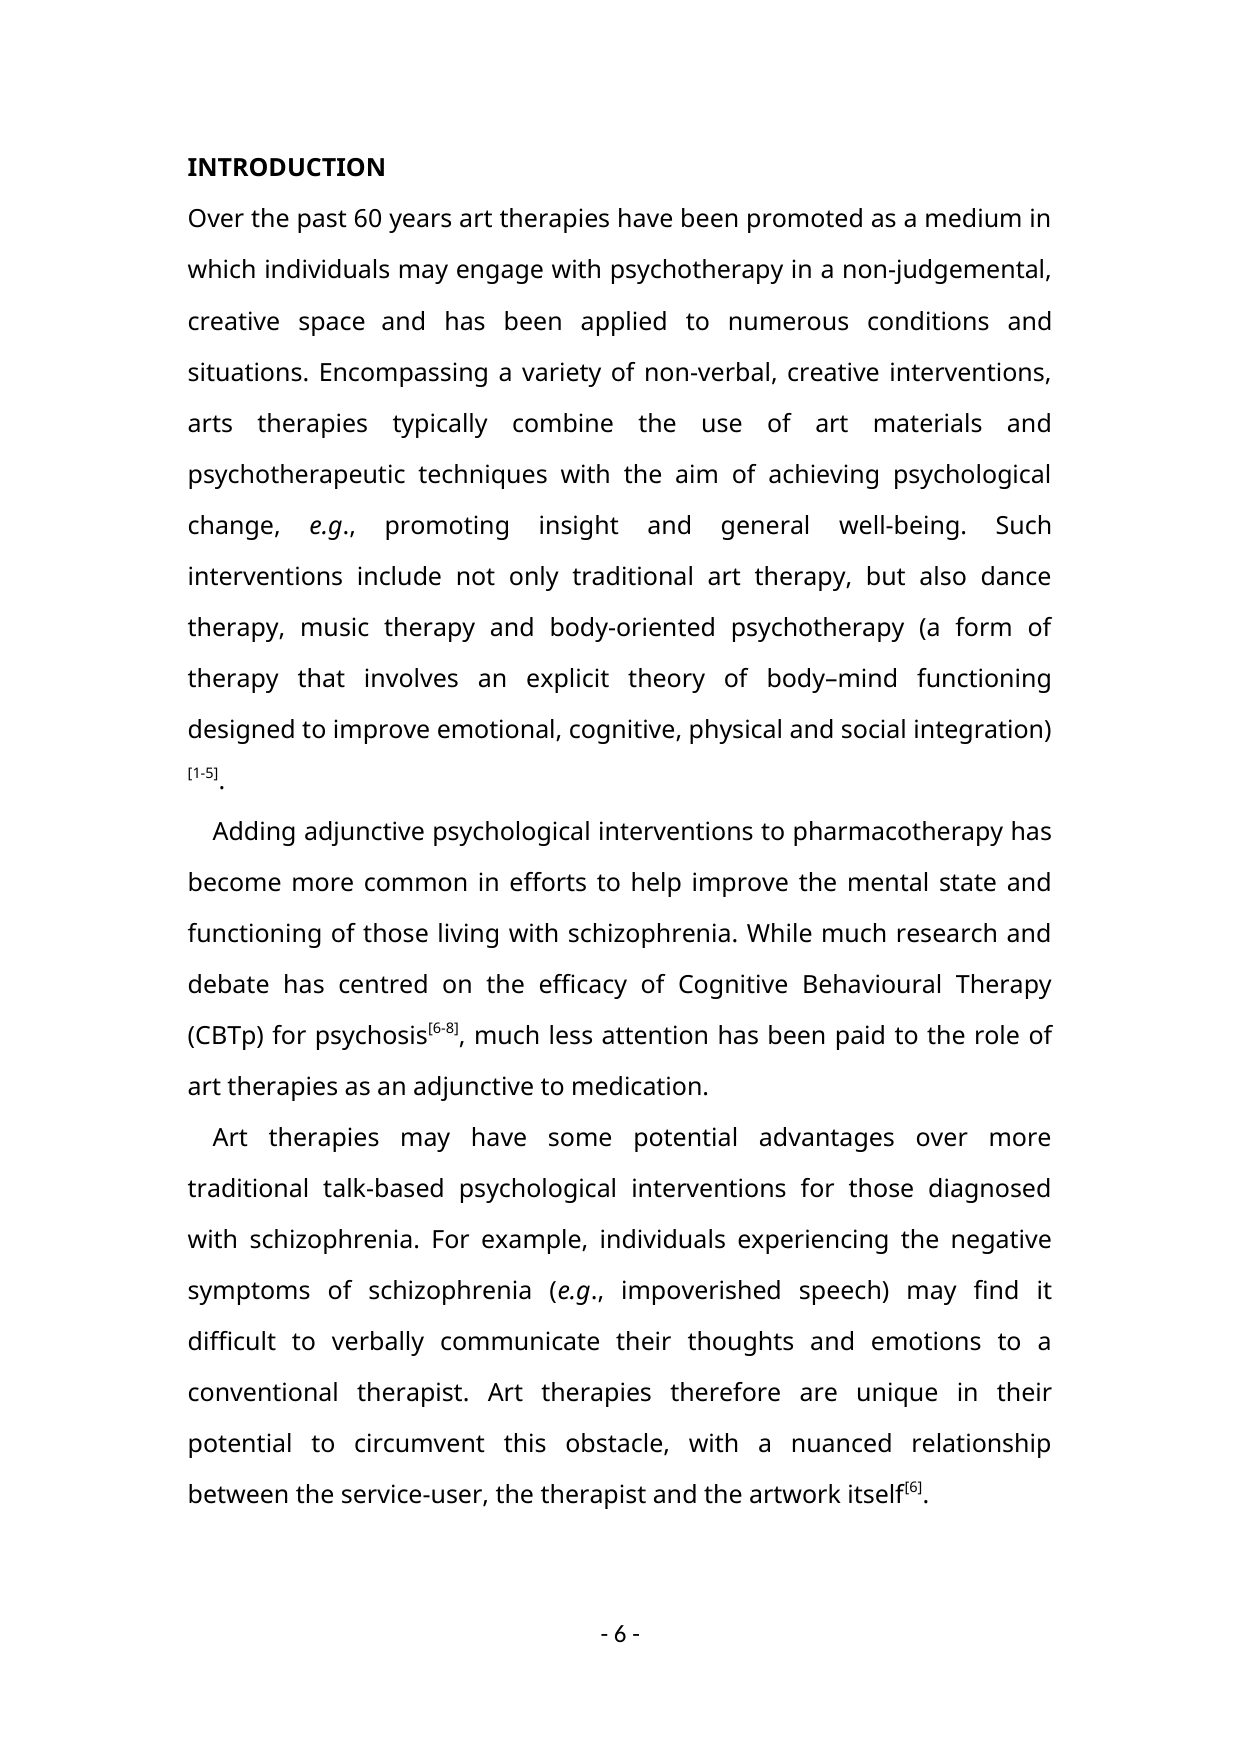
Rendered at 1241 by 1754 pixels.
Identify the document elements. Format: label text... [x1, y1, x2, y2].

text Adding adjunctive psychological interventions to pharmacotherapy has become more common in efforts to help improve the mental state and functioning of those living with schizophrenia. While much research and debate has centred on the efficacy of Cognitive Behavioural Therapy (CBTp) for psychosis[6-8], much less attention has been paid to the role of art therapies as an adjunctive to medication. [187, 813, 1053, 1103]
text Over the past 60 years art therapies have been promoted as a medium in which individuals may engage with psychotherapy in a non-judgemental, creative space and has been applied to numerous conditions and situations. Encompassing a variety of non-verbal, creative interventions, arts therapies typically combine the use of art materials and psychotherapeutic techniques with the aim of achieving psychological change, e.g., promoting insight and general well-being. Such interventions include not only traditional art therapy, but also dance therapy, music therapy and body-oriented psychotherapy (a form of therapy that involves an explicit theory of body–mind functioning designed to improve emotional, cognitive, physical and social integration)[1-5]. [187, 201, 1053, 797]
text Art therapies may have some potential advantages over more traditional talk-based psychological interventions for those diagnosed with schizophrenia. For example, individuals experiencing the negative symptoms of schizophrenia (e.g., impoverished speech) may find it difficult to verbally communicate their thoughts and emotions to a conventional therapist. Art therapies therefore are unique in their potential to circumvent this obstacle, with a nuanced relationship between the service-user, the therapist and the artwork itself[6]. [187, 1120, 1053, 1511]
text INTRODUCTION [187, 150, 1053, 184]
